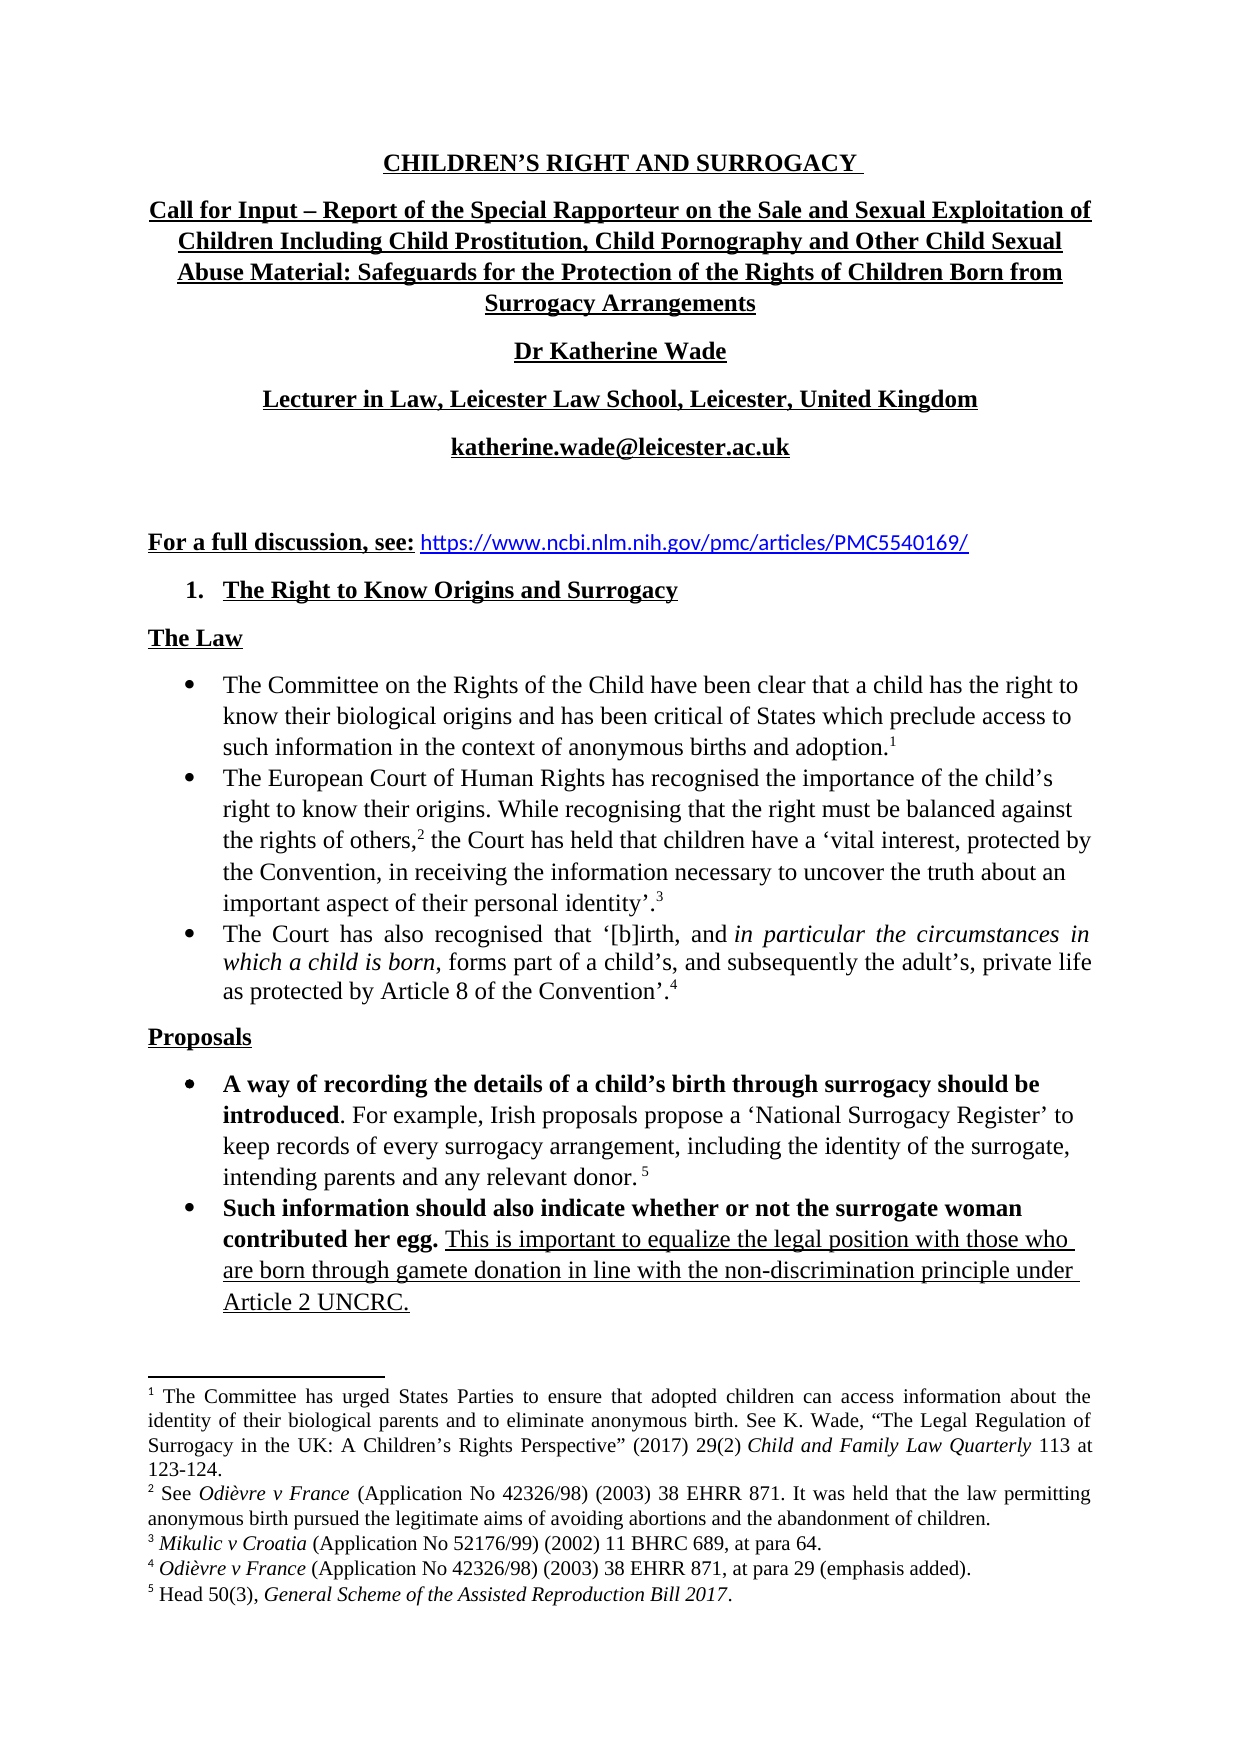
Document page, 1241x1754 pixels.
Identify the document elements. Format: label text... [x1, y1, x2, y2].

list The Court has also recognised that ‘[b]irth, and in particular the circumstances in which a child is born, forms part of a child’s, and subsequently the adult’s, private life as protected by Article 8 of the Convention’. [185, 919, 1093, 1005]
list The Committee on the Rights of the Child have been clear that a child has the right to know their biological origins and has been critical of States which preclude access to such information in the context of anonymous births and adoption. [185, 670, 1093, 761]
text The Law [148, 623, 1093, 651]
text Call for Input – Report of the Special Rapporteur on the Sale and Sexual Exploitation of Children Including Child Prostitution, Child Pornography and Other Child Sexual Abuse Material: Safeguards for the Protection of the Rights of Children Born from Surrogacy Arrangements [148, 195, 1093, 317]
list The European Court of Human Rights has recognised the importance of the child’s right to know their origins. While recognising that the right must be balanced against the rights of others, the Court has held that children have a ‘vital interest, protected by the Convention, in receiving the information necessary to uncover the truth about an important aspect of their personal identity’. [185, 763, 1093, 916]
text For a full discussion, see: https://www.ncbi.nlm.nih.gov/pmc/articles/PMC5540169/ [148, 527, 1093, 556]
text CHILDREN’S RIGHT AND SURROGACY [148, 148, 1093, 176]
text katherine.wade@leicester.ac.uk [148, 432, 1093, 460]
list Such information should also indicate whether or not the surrogate woman contributed her egg. This is important to equalize the legal position with those who are born through gamete donation in line with the non-discrimination principle under Article 2 UNCRC. [185, 1193, 1093, 1315]
list A way of recording the details of a child’s birth through surrogacy should be introduced. For example, Irish proposals propose a ‘National Surrogacy Register’ to keep records of every surrogacy arrangement, including the identity of the surrogate, intending parents and any relevant donor. [185, 1069, 1093, 1191]
list The Right to Know Origins and Surrogacy [185, 575, 1093, 604]
text Proposals [148, 1022, 1093, 1050]
text Lecturer in Law, Leicester Law School, Leicester, United Kingdom [148, 384, 1093, 413]
text Dr Katherine Wade [148, 336, 1093, 365]
